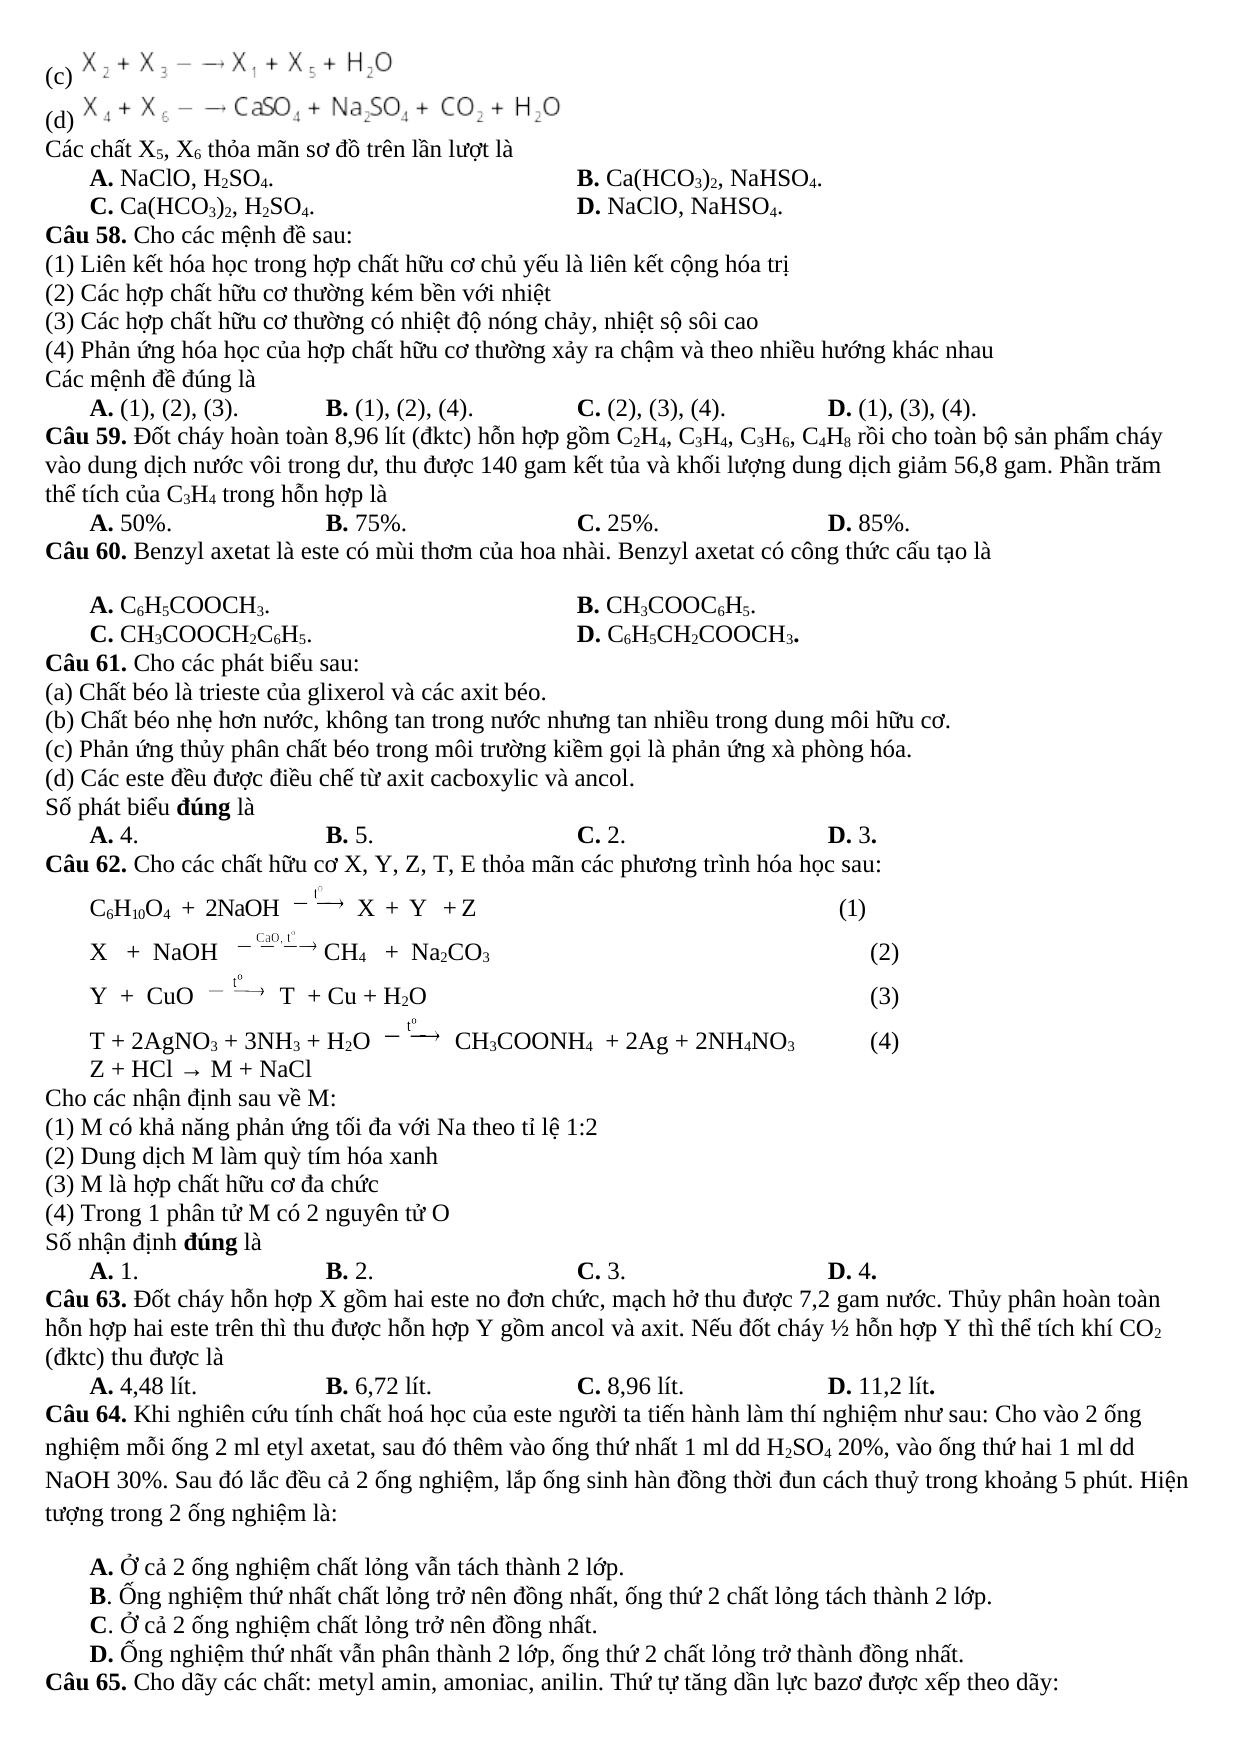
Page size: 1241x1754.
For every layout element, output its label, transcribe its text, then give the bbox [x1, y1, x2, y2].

text Z + HCl → M + NaCl [45, 1054, 1195, 1083]
text (a) Chất béo là trieste của glixerol và các axit béo. [45, 677, 1195, 705]
text Số nhận định đúng là [45, 1227, 1195, 1256]
text A. NaClO, H2SO4. B. Ca(HCO3)2, NaHSO4. C. Ca(HCO3)2, H2SO4. D. NaClO, NaHSO4. [45, 163, 1195, 220]
text (4) Phản ứng hóa học của hợp chất hữu cơ thường xảy ra chậm và theo nhiều hướng khác nhau [45, 335, 1195, 364]
list Câu 60. Benzyl axetat là este có mùi thơm của hoa nhài. Benzyl axetat có công thức cấu tạo là [45, 536, 1195, 565]
text (c) Phản ứng thủy phân chất béo trong môi trường kiềm gọi là phản ứng xà phòng hóa. [45, 734, 1195, 763]
text (3) Các hợp chất hữu cơ thường có nhiệt độ nóng chảy, nhiệt sộ sôi cao [45, 306, 1195, 335]
text C6H10O4 + 2NaOH X + Y + Z (1) [45, 878, 1195, 922]
text A. 4,48 lít. B. 6,72 lít. C. 8,96 lít. D. 11,2 lít. [45, 1371, 1195, 1399]
text B. Ống nghiệm thứ nhất chất lỏng trở nên đồng nhất, ống thứ 2 chất lỏng tách thành 2 lớp. [45, 1581, 1195, 1610]
text A. Ở cả 2 ống nghiệm chất lỏng vẫn tách thành 2 lớp. [45, 1552, 1195, 1581]
text (b) Chất béo nhẹ hơn nước, không tan trong nước nhưng tan nhiều trong dung môi hữu cơ. [45, 705, 1195, 734]
text C. Ở cả 2 ống nghiệm chất lỏng trở nên đồng nhất. [45, 1610, 1195, 1639]
text (a) (b) (c) (d) [45, 45, 1195, 134]
text (1) Liên kết hóa học trong hợp chất hữu cơ chủ yếu là liên kết cộng hóa trị [45, 249, 1195, 278]
text Câu 65. Cho dãy các chất: metyl amin, amoniac, anilin. Thứ tự tăng dần lực bazơ được xếp theo dãy: [45, 1667, 1195, 1696]
text Câu 59. Đốt cháy hoàn toàn 8,96 lít (đktc) hỗn hợp gồm C2H4, C3H4, C3H6, C4H8 rồi cho toàn bộ sản phẩm cháy vào dung dịch nước vôi trong dư, thu được 140 gam kết tủa và khối lượng dung dịch giảm 56,8 gam. Phần trăm thể tích của C3H4 trong hỗn hợp là [45, 421, 1195, 508]
text A. (1), (2), (3). B. (1), (2), (4). C. (2), (3), (4). D. (1), (3), (4). [45, 393, 1195, 421]
text A. 1. B. 2. C. 3. D. 4. [45, 1256, 1195, 1284]
text Các mệnh đề đúng là [45, 364, 1195, 393]
text A. 50%. B. 75%. C. 25%. D. 85%. [45, 508, 1195, 536]
text C. CH3COOCH2C6H5. D. C6H5CH2COOCH3. [45, 619, 1195, 648]
list Câu 64. Khi nghiên cứu tính chất hoá học của este người ta tiến hành làm thí nghiệm như sau: Cho vào 2 ống nghiệm mỗi ống 2 ml etyl axetat, sau đó thêm vào ống thứ nhất 1 ml dd H2SO4 20%, vào ống thứ hai 1 ml dd NaOH 30%. Sau đó lắc đều cả 2 ống nghiệm, lắp ống sinh hàn đồng thời đun cách thuỷ trong khoảng 5 phút. Hiện tượng trong 2 ống nghiệm là: [45, 1399, 1195, 1527]
text X + NaOH CH4 + Na2CO3 (2) [45, 922, 1195, 966]
text Y + CuO T + Cu + H2O (3) [45, 966, 1195, 1010]
text (4) Trong 1 phân tử M có 2 nguyên tử O [45, 1198, 1195, 1227]
text Số phát biểu đúng là [45, 792, 1195, 820]
text T + 2AgNO3 + 3NH3 + H2O CH3COONH4 + 2Ag + 2NH4NO3 (4) [45, 1010, 1195, 1054]
text Câu 62. Cho các chất hữu cơ X, Y, Z, T, E thỏa mãn các phương trình hóa học sau: [45, 849, 1195, 878]
text Các chất X5, X6 thỏa mãn sơ đồ trên lần lượt là [45, 134, 1195, 163]
text (2) Dung dịch M làm quỳ tím hóa xanh [45, 1141, 1195, 1169]
text Câu 58. Cho các mệnh đề sau: [45, 220, 1195, 249]
text D. Ống nghiệm thứ nhất vẫn phân thành 2 lớp, ống thứ 2 chất lỏng trở thành đồng nhất. [45, 1639, 1195, 1667]
text A. C6H5COOCH3. B. CH3COOC6H5. [45, 590, 1195, 619]
text Câu 63. Đốt cháy hỗn hợp X gồm hai este no đơn chức, mạch hở thu được 7,2 gam nước. Thủy phân hoàn toàn hỗn hợp hai este trên thì thu được hỗn hợp Y gồm ancol và axit. Nếu đốt cháy ½ hỗn hợp Y thì thể tích khí CO2 (đktc) thu được là [45, 1284, 1195, 1371]
text A. 4. B. 5. C. 2. D. 3. [45, 820, 1195, 849]
text Câu 61. Cho các phát biểu sau: [45, 648, 1195, 677]
text (2) Các hợp chất hữu cơ thường kém bền với nhiệt [45, 278, 1195, 306]
text (1) M có khả năng phản ứng tối đa với Na theo tỉ lệ 1:2 [45, 1112, 1195, 1141]
text Cho các nhận định sau về M: [45, 1083, 1195, 1112]
text (3) M là hợp chất hữu cơ đa chức [45, 1169, 1195, 1198]
text (d) Các este đều được điều chế từ axit cacboxylic và ancol. [45, 763, 1195, 792]
